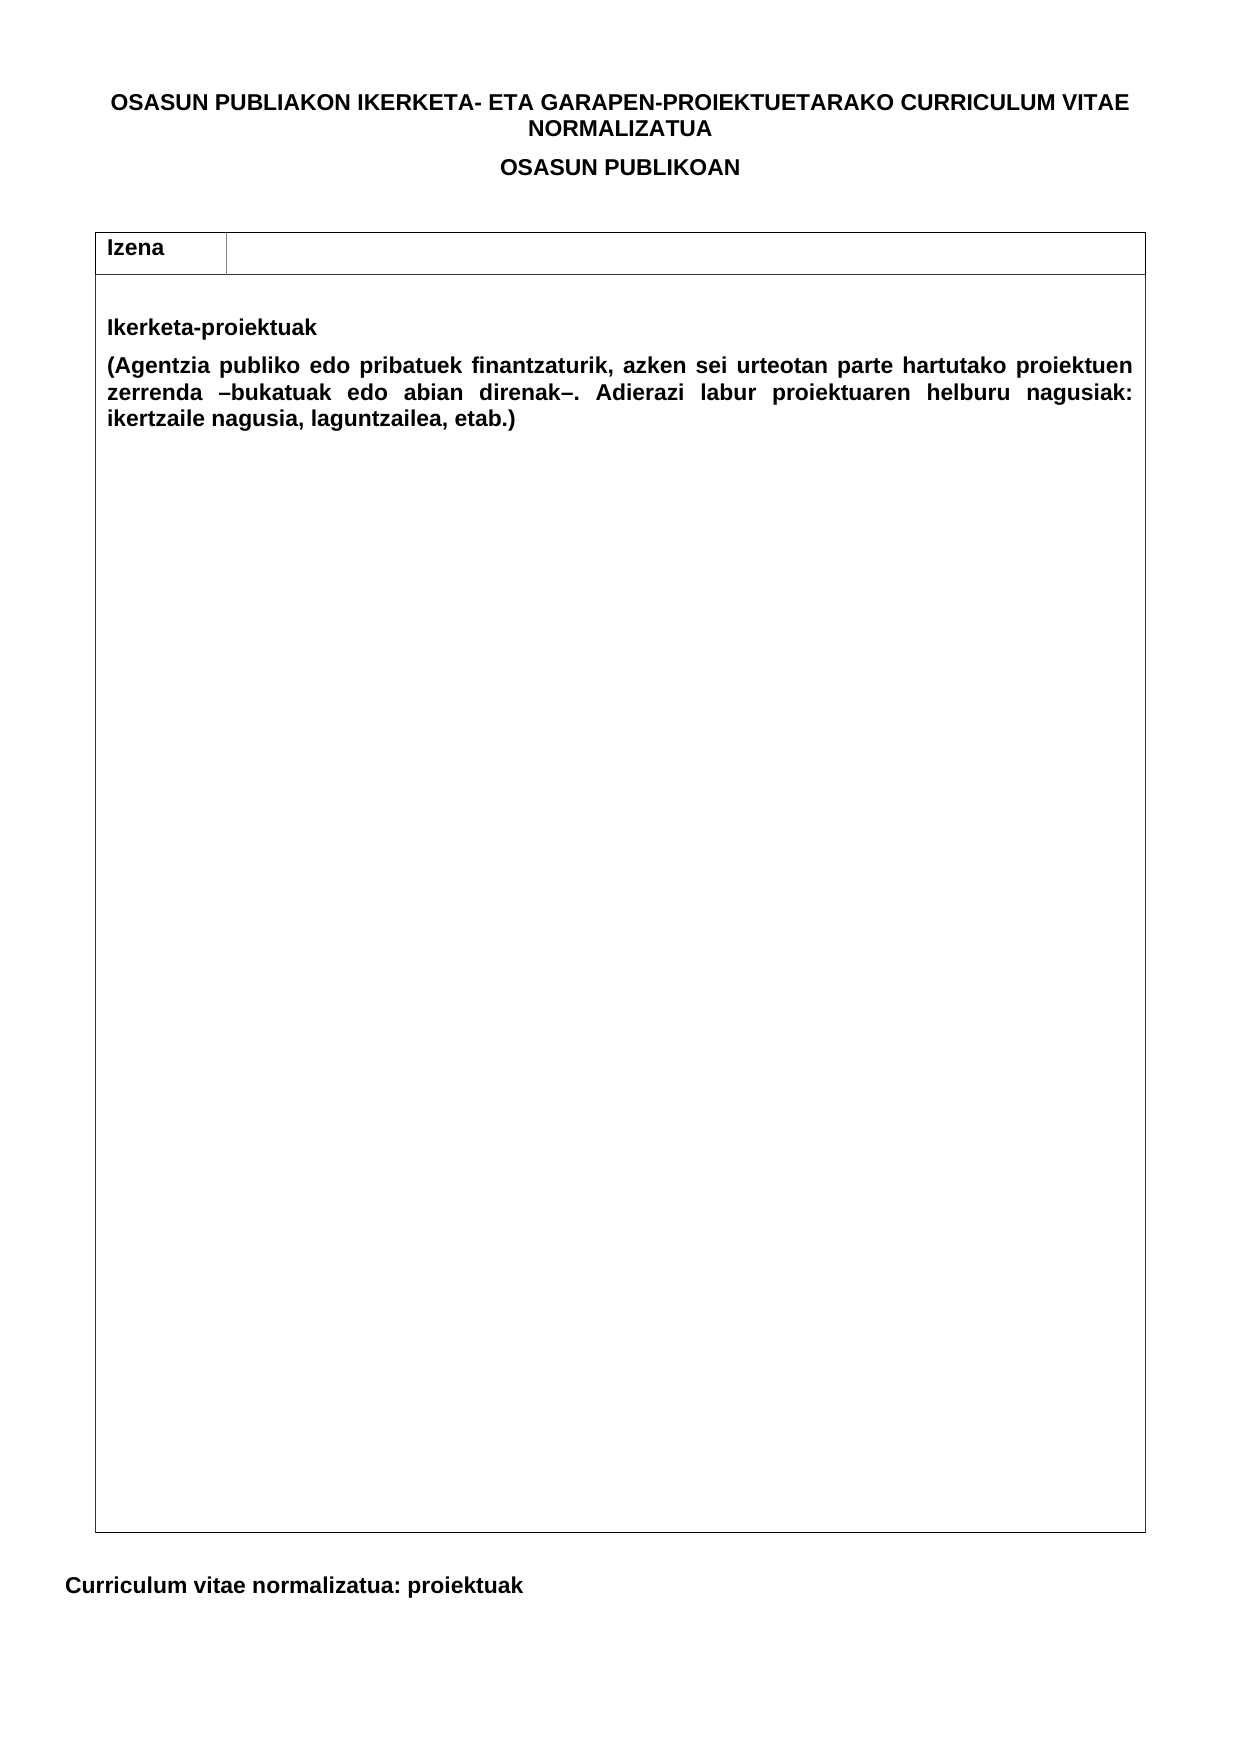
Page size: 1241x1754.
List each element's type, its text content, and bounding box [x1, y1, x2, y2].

text OSASUN PUBLIKOAN [65, 154, 1175, 180]
table_cell Ikerketa-proiektuak (Agentzia publiko edo pribatuek finantzaturik, azken sei urteotan parte hartutako proiektuen zerrenda –bukatuak edo abian direnak–. Adierazi labur proiektuaren helburu nagusiak: ikertzaile nagusia, laguntzailea, etab.) [96, 275, 1145, 1532]
text Curriculum vitae normalizatua: proiektuak [65, 1572, 1175, 1598]
table_header Izena [96, 233, 226, 274]
table_header [227, 233, 1145, 274]
text OSASUN PUBLIAKON IKERKETA- ETA GARAPEN-PROIEKTUETARAKO CURRICULUM VITAE NORMALIZATUA [65, 89, 1175, 141]
